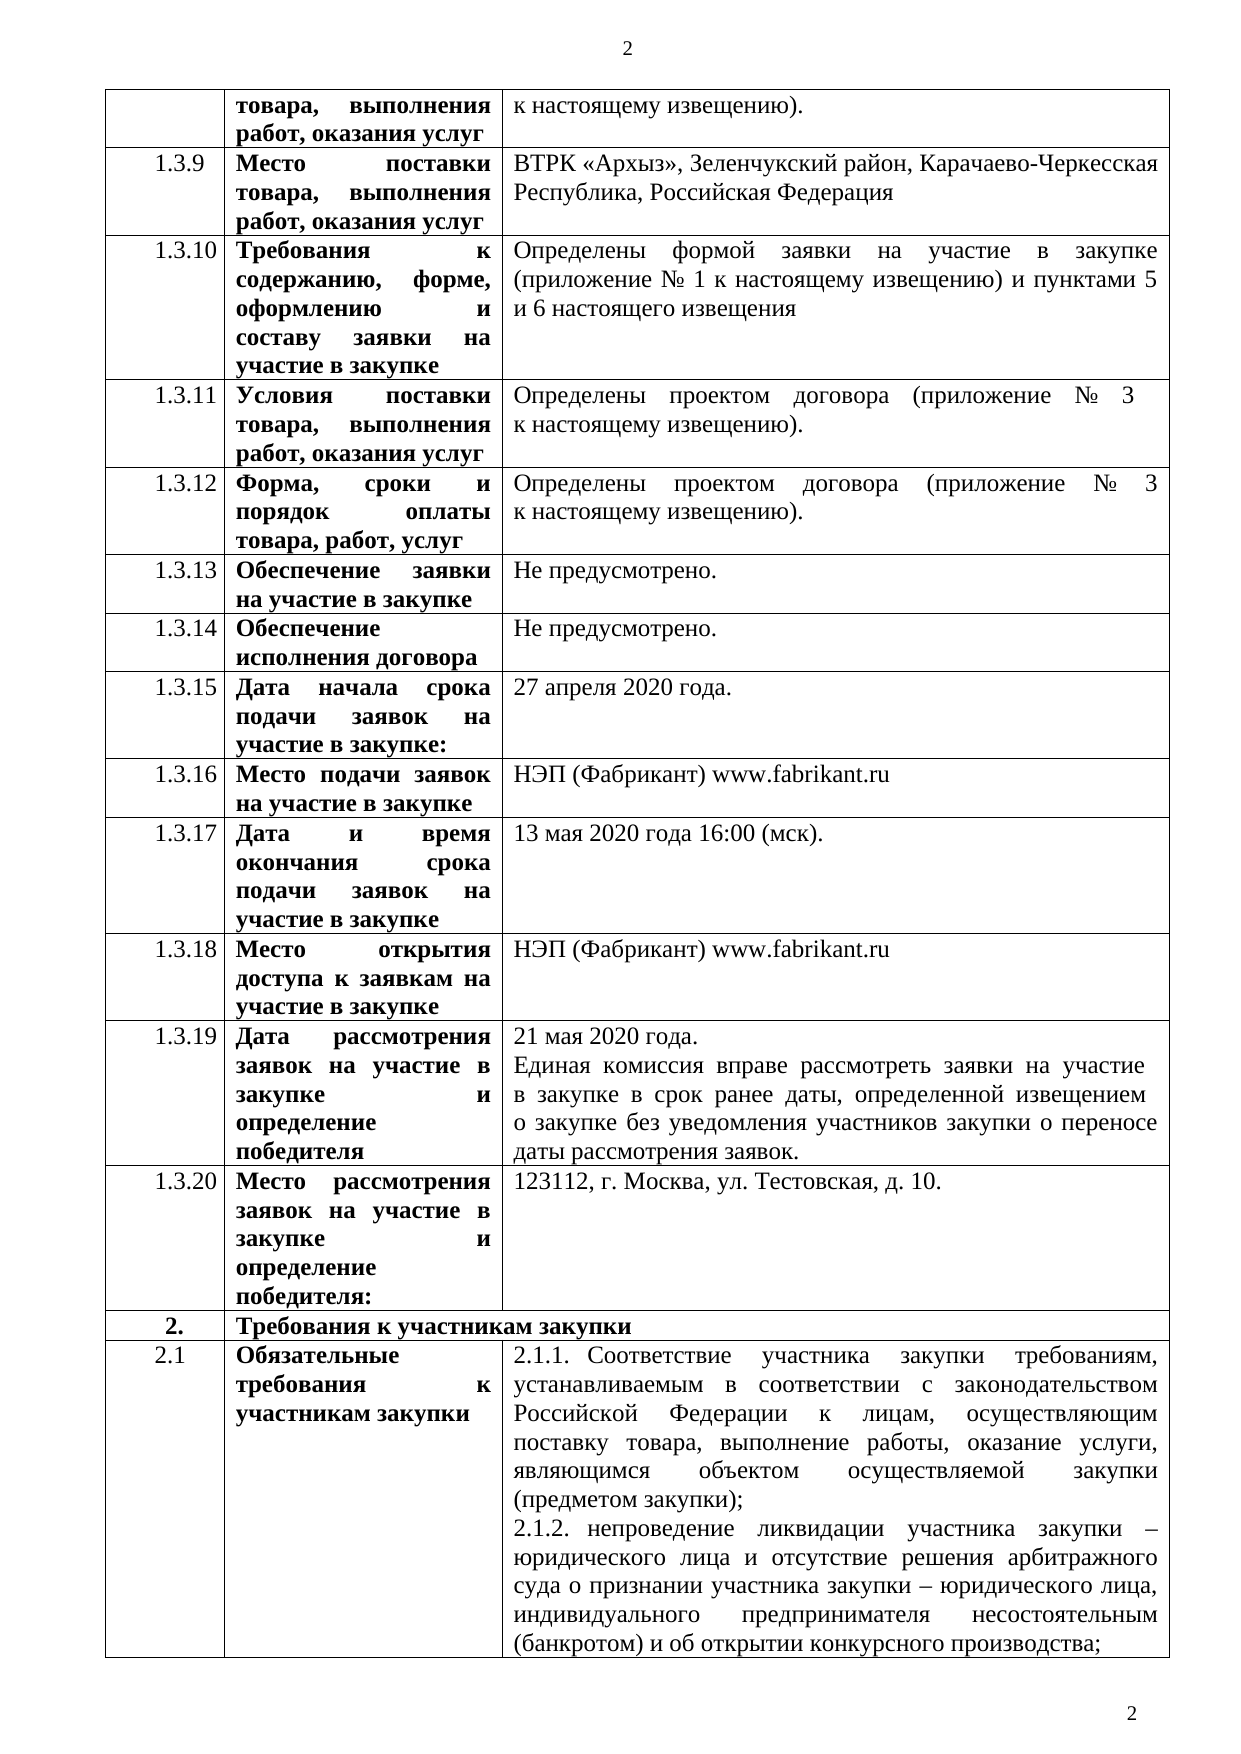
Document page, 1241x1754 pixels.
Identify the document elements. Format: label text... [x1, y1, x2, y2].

table_cell Не предусмотрено. [503, 555, 1169, 612]
table_cell Определены формой заявки на участие в закупке (приложение № 1 к настоящему извещению) и пунктами 5 и 6 настоящего извещения [503, 236, 1169, 379]
table_cell [106, 818, 224, 933]
table_cell [106, 1021, 224, 1165]
table_cell [106, 555, 224, 612]
table_cell Обеспечение исполнения договора [225, 614, 502, 671]
table_cell [106, 90, 224, 147]
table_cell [503, 1341, 1169, 1657]
table_cell [106, 1311, 224, 1339]
table_cell Дата начала срока подачи заявок на участие в закупке: [225, 672, 502, 758]
table_cell [106, 759, 224, 817]
table_cell Определены проектом договора (приложение № 3 к настоящему извещению). [503, 380, 1169, 467]
table_cell Место поставки товара, выполнения работ, оказания услуг [225, 148, 502, 234]
table_cell [106, 236, 224, 379]
table_cell [106, 934, 224, 1020]
table_cell 13 мая 2020 года 16:00 (мск). [503, 818, 1169, 933]
table_cell Обеспечение заявки на участие в закупке [225, 555, 502, 612]
table_cell НЭП (Фабрикант) www.fabrikant.ru [503, 934, 1169, 1020]
table_cell ВТРК «Архыз», Зеленчукский район, Карачаево-Черкесская Республика, Российская Федерация [503, 148, 1169, 234]
table_cell Дата рассмотрения заявок на участие в закупке и определение победителя [225, 1021, 502, 1165]
table_cell Место открытия доступа к заявкам на участие в закупке [225, 934, 502, 1020]
table_cell Место подачи заявок на участие в закупке [225, 759, 502, 817]
table_cell Место рассмотрения заявок на участие в закупке и определение победителя: [225, 1166, 502, 1310]
table_cell Не предусмотрено. [503, 614, 1169, 671]
table_cell Требования к содержанию, форме, оформлению и составу заявки на участие в закупке [225, 236, 502, 379]
table_cell [106, 1341, 224, 1657]
table_cell [106, 380, 224, 467]
table_cell Дата и время окончания срока подачи заявок на участие в закупке [225, 818, 502, 933]
table_cell 123112, г. Москва, ул. Тестовская, д. 10. [503, 1166, 1169, 1310]
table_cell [503, 90, 1169, 147]
table_cell [106, 1166, 224, 1310]
table_cell НЭП (Фабрикант) www.fabrikant.ru [503, 759, 1169, 817]
table_cell 27 апреля 2020 года. [503, 672, 1169, 758]
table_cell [225, 90, 502, 147]
table_cell [106, 614, 224, 671]
table_cell 21 мая 2020 года. Единая комиссия вправе рассмотреть заявки на участие в закупке в срок ранее даты, определенной извещением о закупке без уведомления участников закупки о переносе даты рассмотрения заявок. [503, 1021, 1169, 1165]
table_cell [106, 148, 224, 234]
table_cell Форма, сроки и порядок оплаты товара, работ, услуг [225, 468, 502, 554]
table_cell Требования к участникам закупки [225, 1311, 1169, 1339]
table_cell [225, 1341, 502, 1657]
table_cell [106, 468, 224, 554]
table_cell [106, 672, 224, 758]
table_cell Условия поставки товара, выполнения работ, оказания услуг [225, 380, 502, 467]
table_cell Определены проектом договора (приложение № 3 к настоящему извещению). [503, 468, 1169, 554]
